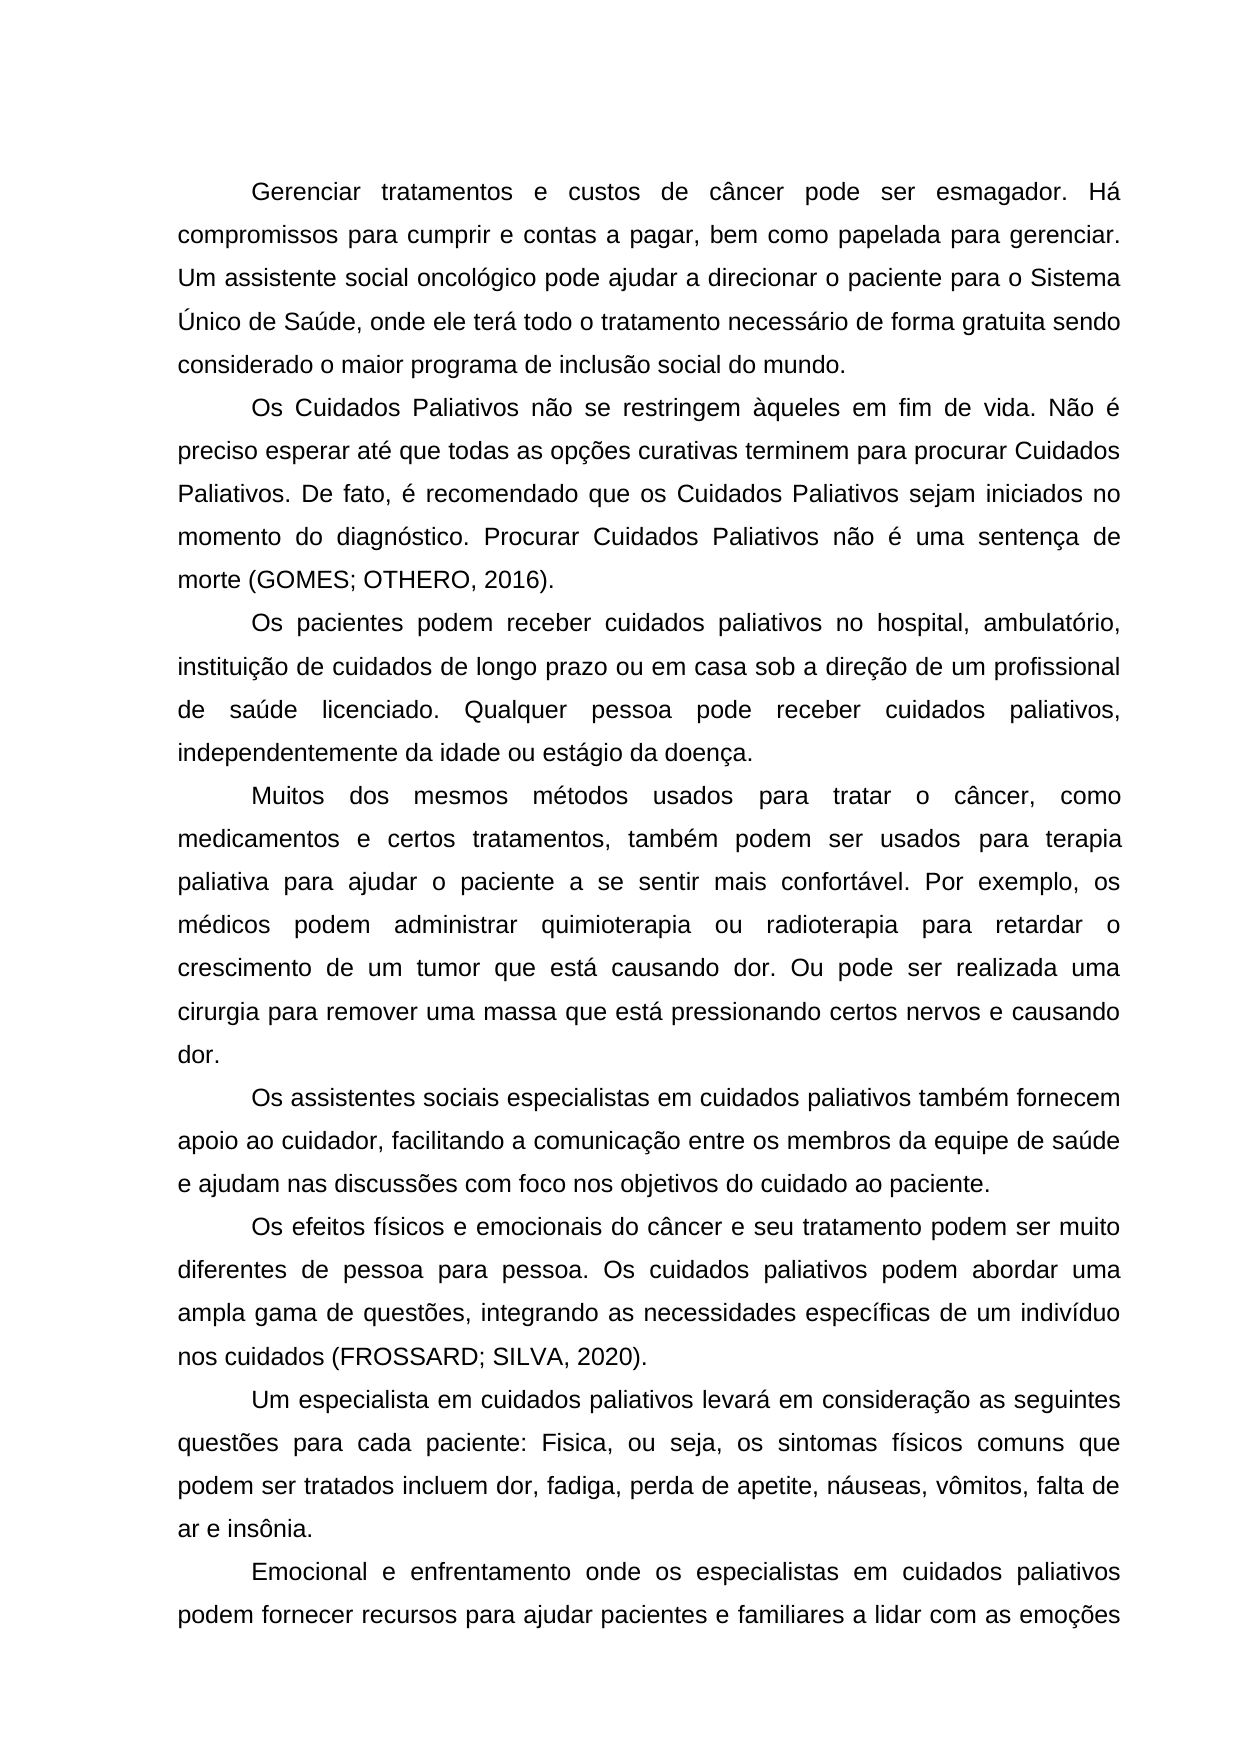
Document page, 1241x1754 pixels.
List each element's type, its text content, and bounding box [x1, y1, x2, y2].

text Gerenciar tratamentos e custos de câncer pode ser esmagador. Há compromissos para cumprir e contas a pagar, bem como papelada para gerenciar. Um assistente social oncológico pode ajudar a direcionar o paciente para o Sistema Único de Saúde, onde ele terá todo o tratamento necessário de forma gratuita sendo considerado o maior programa de inclusão social do mundo. [177, 177, 1122, 378]
text Muitos dos mesmos métodos usados ​​para tratar o câncer, como medicamentos e certos tratamentos, também podem ser usados ​​para terapia paliativa para ajudar o paciente a se sentir mais confortável. Por exemplo, os médicos podem administrar quimioterapia ou radioterapia para retardar o crescimento de um tumor que está causando dor. Ou pode ser realizada uma cirurgia para remover uma massa que está pressionando certos nervos e causando dor. [177, 781, 1122, 1068]
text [177, 1557, 1122, 1629]
text Os efeitos físicos e emocionais do câncer e seu tratamento podem ser muito diferentes de pessoa para pessoa. Os cuidados paliativos podem abordar uma ampla gama de questões, integrando as necessidades específicas de um indivíduo nos cuidados (FROSSARD; SILVA, 2020). [177, 1212, 1122, 1370]
text Os pacientes podem receber cuidados paliativos no hospital, ambulatório, instituição de cuidados de longo prazo ou em casa sob a direção de um profissional de saúde licenciado. Qualquer pessoa pode receber cuidados paliativos, independentemente da idade ou estágio da doença. [177, 608, 1122, 767]
text Um especialista em cuidados paliativos levará em consideração as seguintes questões para cada paciente: Fisica, ou seja, os sintomas físicos comuns que podem ser tratados incluem dor, fadiga, perda de apetite, náuseas, vômitos, falta de ar e insônia. [177, 1385, 1122, 1543]
text Os assistentes sociais especialistas em cuidados paliativos também fornecem apoio ao cuidador, facilitando a comunicação entre os membros da equipe de saúde e ajudam nas discussões com foco nos objetivos do cuidado ao paciente. [177, 1083, 1122, 1198]
text Os Cuidados Paliativos não se restringem àqueles em fim de vida. Não é preciso esperar até que todas as opções curativas terminem para procurar Cuidados Paliativos. De fato, é recomendado que os Cuidados Paliativos sejam iniciados no momento do diagnóstico. Procurar Cuidados Paliativos não é uma sentença de morte (GOMES; OTHERO, 2016). [177, 393, 1122, 594]
